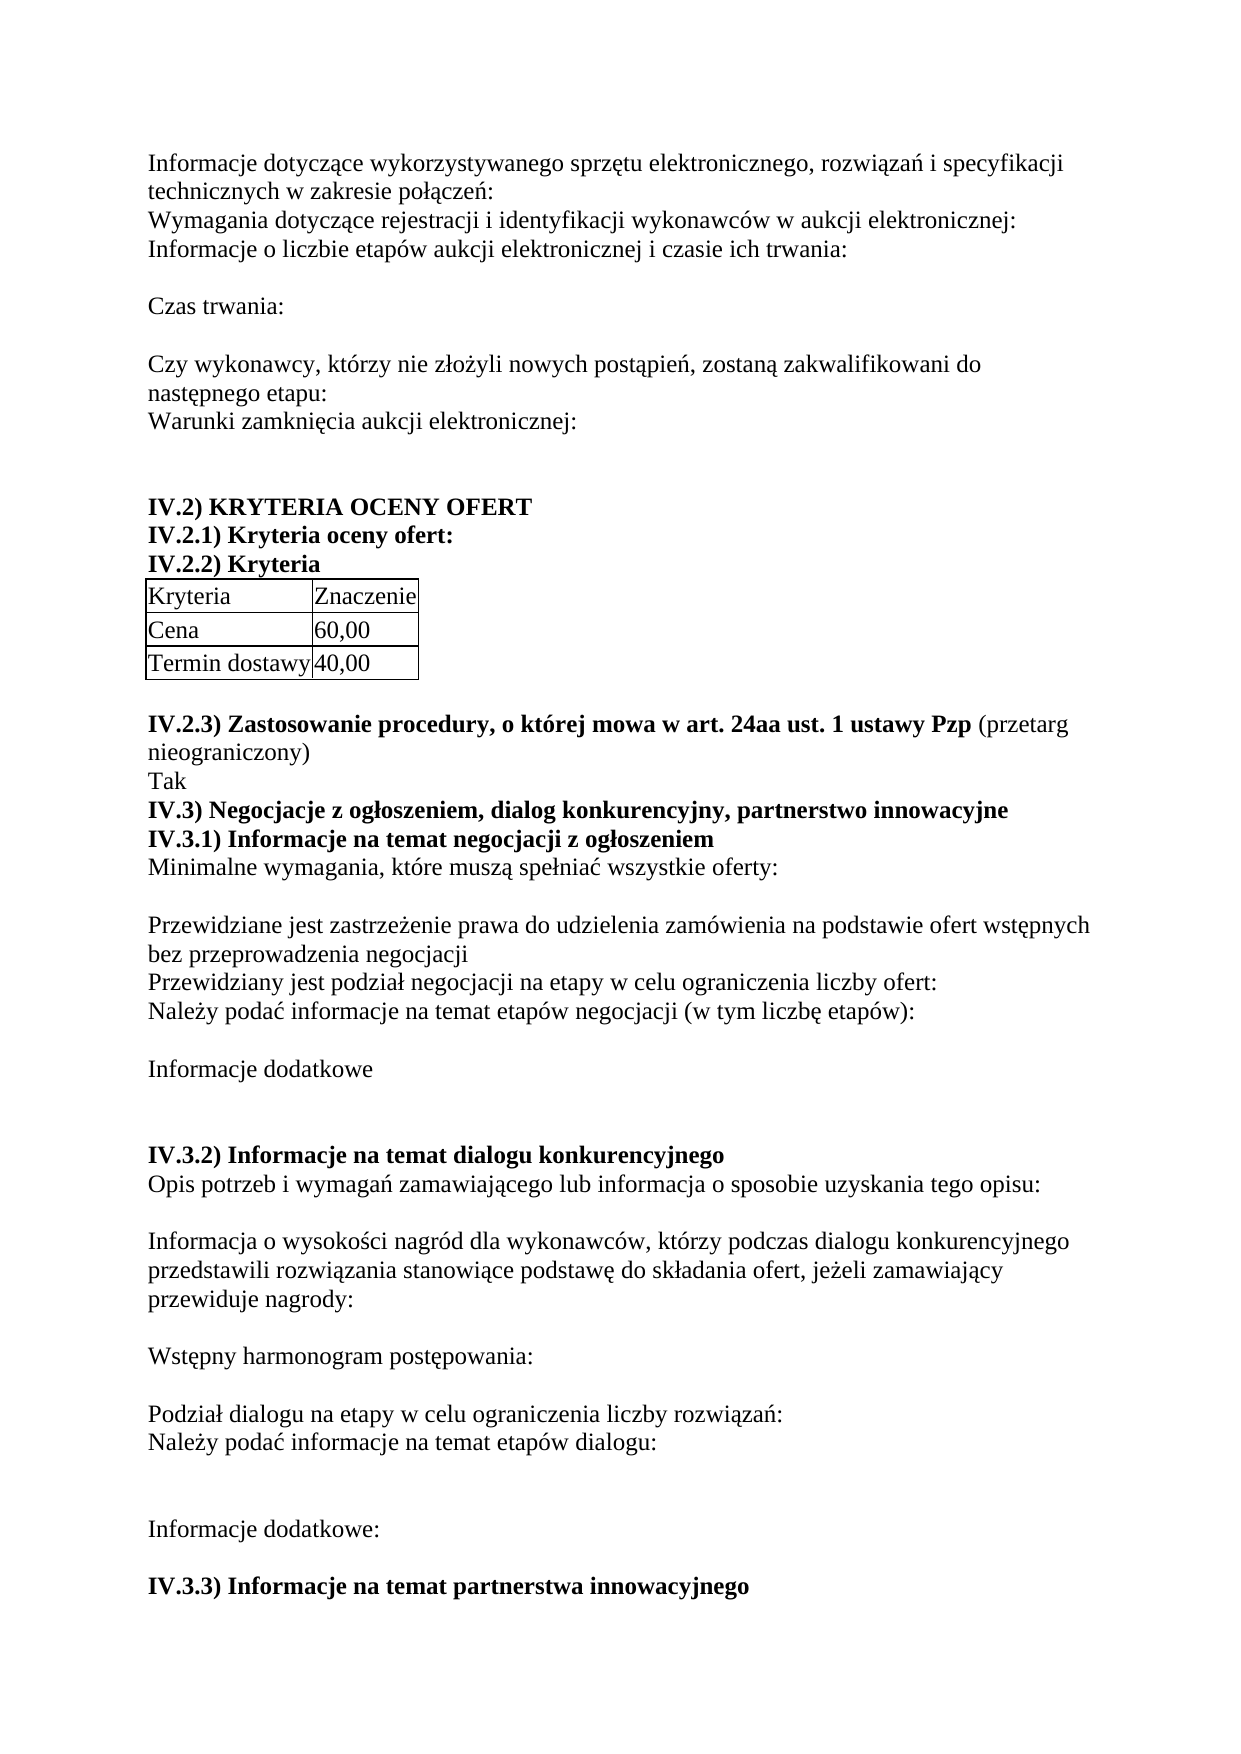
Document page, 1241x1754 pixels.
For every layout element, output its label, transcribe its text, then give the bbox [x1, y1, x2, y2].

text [148, 148, 1093, 263]
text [148, 680, 1093, 1600]
table_cell Cena [147, 613, 312, 645]
table_cell Termin dostawy [147, 647, 312, 678]
text Czas trwania: Czy wykonawcy, którzy nie złożyli nowych postąpień, zostaną zakwalifikowani do następnego etapu: Warunki zamknięcia aukcji elektronicznej: [148, 263, 1093, 463]
table_header Znaczenie [313, 580, 418, 612]
table_cell 40,00 [313, 647, 418, 678]
text IV.2) KRYTERIA OCENY OFERT IV.2.1) Kryteria oceny ofert: IV.2.2) Kryteria [148, 463, 1093, 578]
table_cell 60,00 [313, 613, 418, 645]
table_header Kryteria [147, 580, 312, 612]
